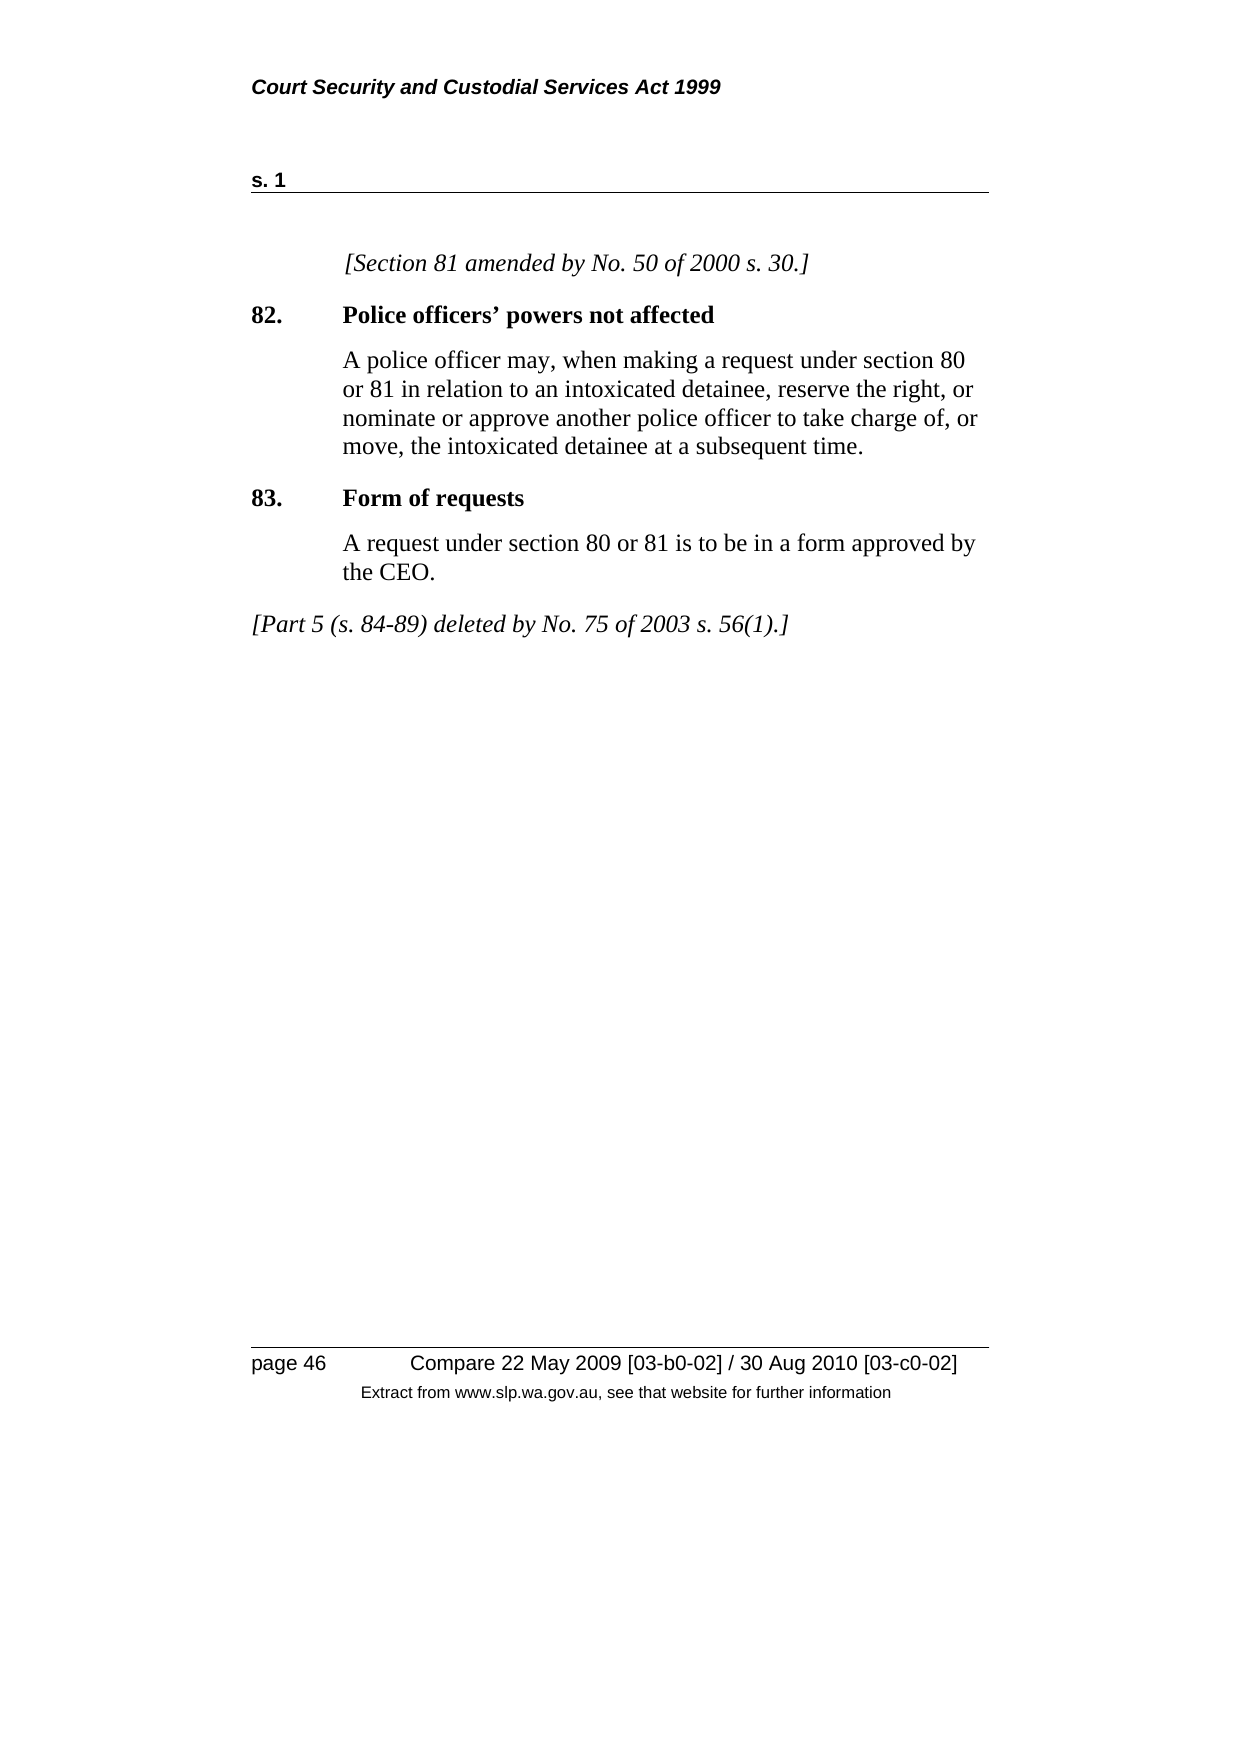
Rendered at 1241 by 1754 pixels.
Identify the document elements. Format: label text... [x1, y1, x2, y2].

text [Section 81 amended by No. 50 of 2000 s. 30.] [251, 248, 989, 277]
text A police officer may, when making a request under section 80 or 81 in relation to an intoxicated detainee, reserve the right, or nominate or approve another police officer to take charge of, or move, the intoxicated detainee at a subsequent time. [251, 345, 989, 460]
subtitle 82. Police officers’ powers not affected [251, 300, 989, 328]
text A request under section 80 or 81 is to be in a form approved by the CEO. [251, 528, 989, 586]
subtitle 83. Form of requests [251, 483, 989, 512]
text [Part 5 (s. 84-89) deleted by No. 75 of 2003 s. 56(1).] [251, 609, 989, 638]
